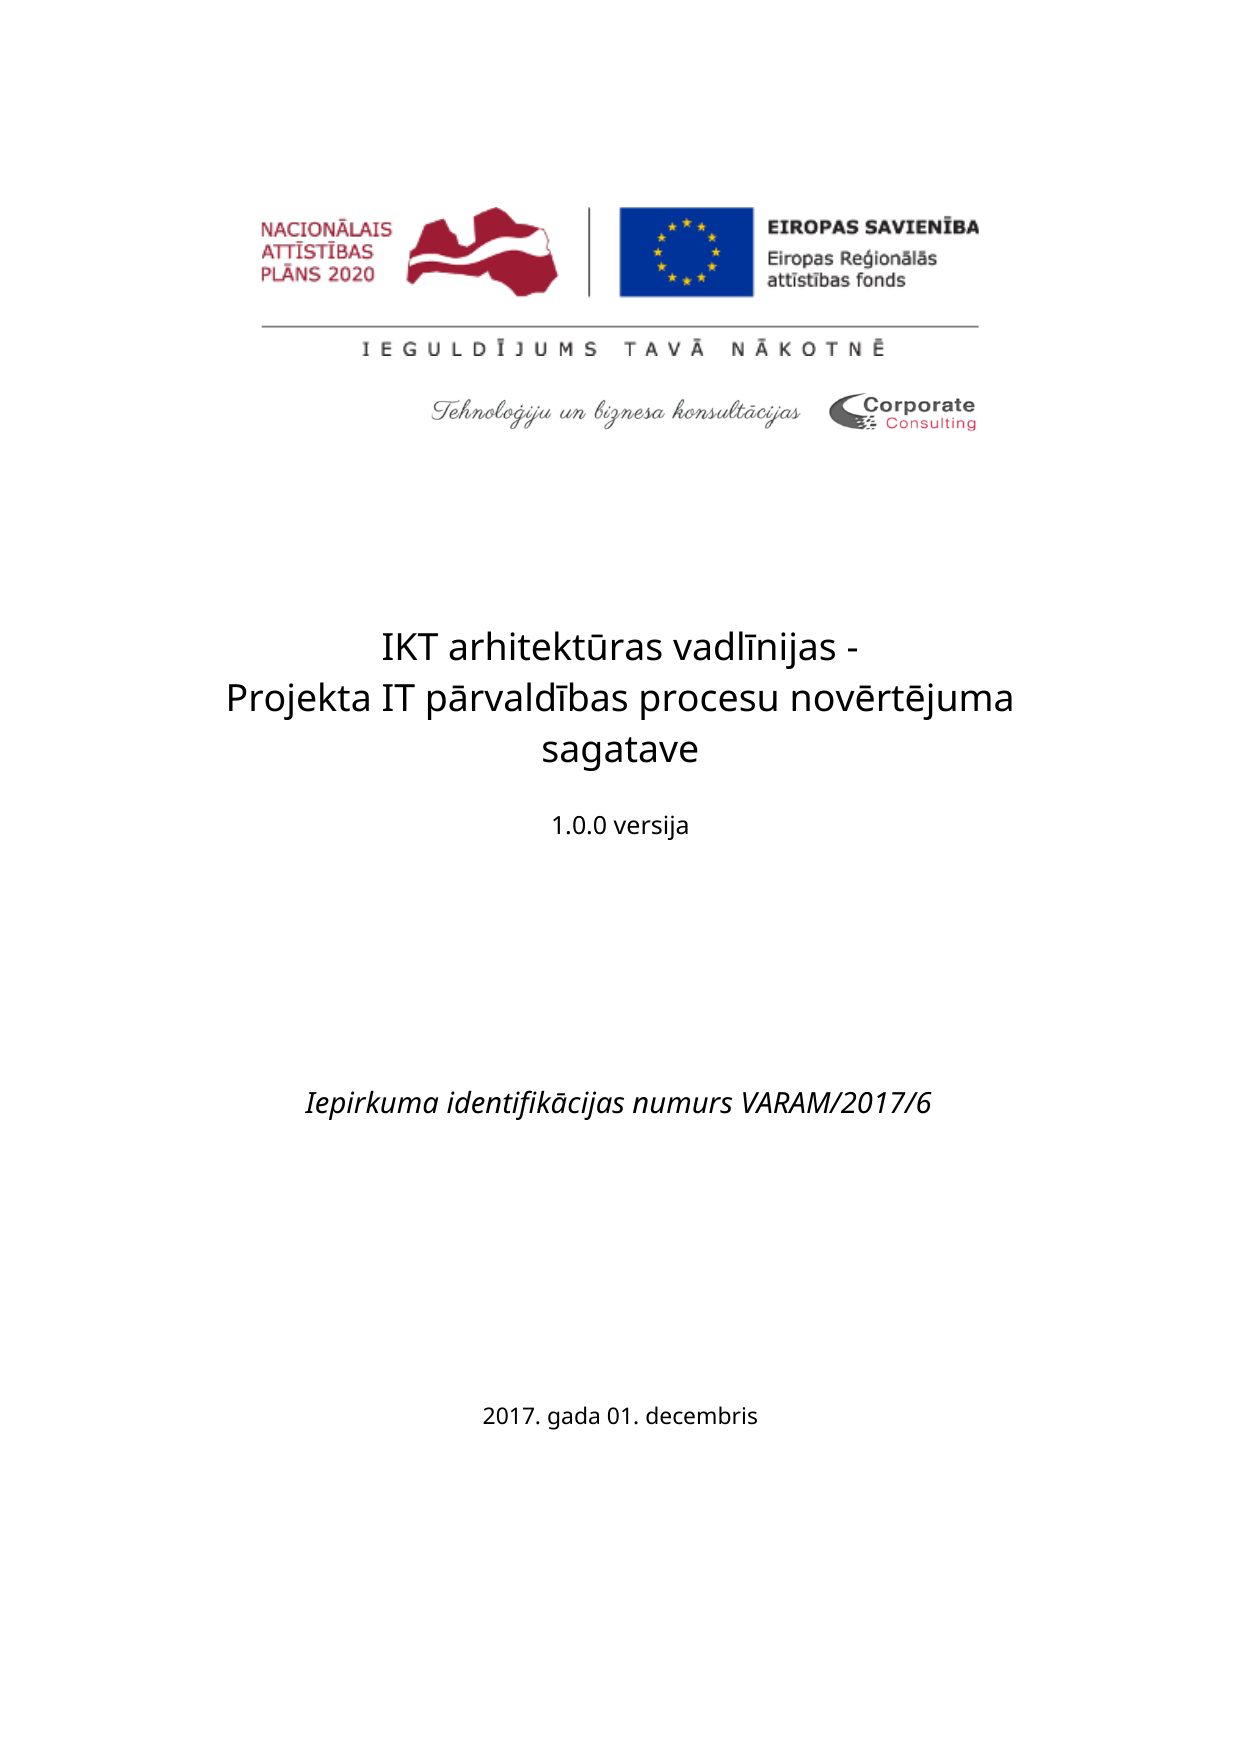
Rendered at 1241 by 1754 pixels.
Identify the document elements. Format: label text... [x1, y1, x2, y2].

picture [428, 392, 978, 433]
text 1.0.0 versija [187, 808, 1053, 842]
picture [261, 207, 979, 356]
text 2017. gada 01. decembris [187, 1400, 1053, 1432]
text IKT arhitektūras vadlīnijas - [187, 620, 1053, 671]
subtitle Iepirkuma identifikācijas numurs VARAM/2017/6 [187, 1083, 1053, 1122]
text Projekta IT pārvaldības procesu novērtējuma sagatave [187, 671, 1053, 773]
